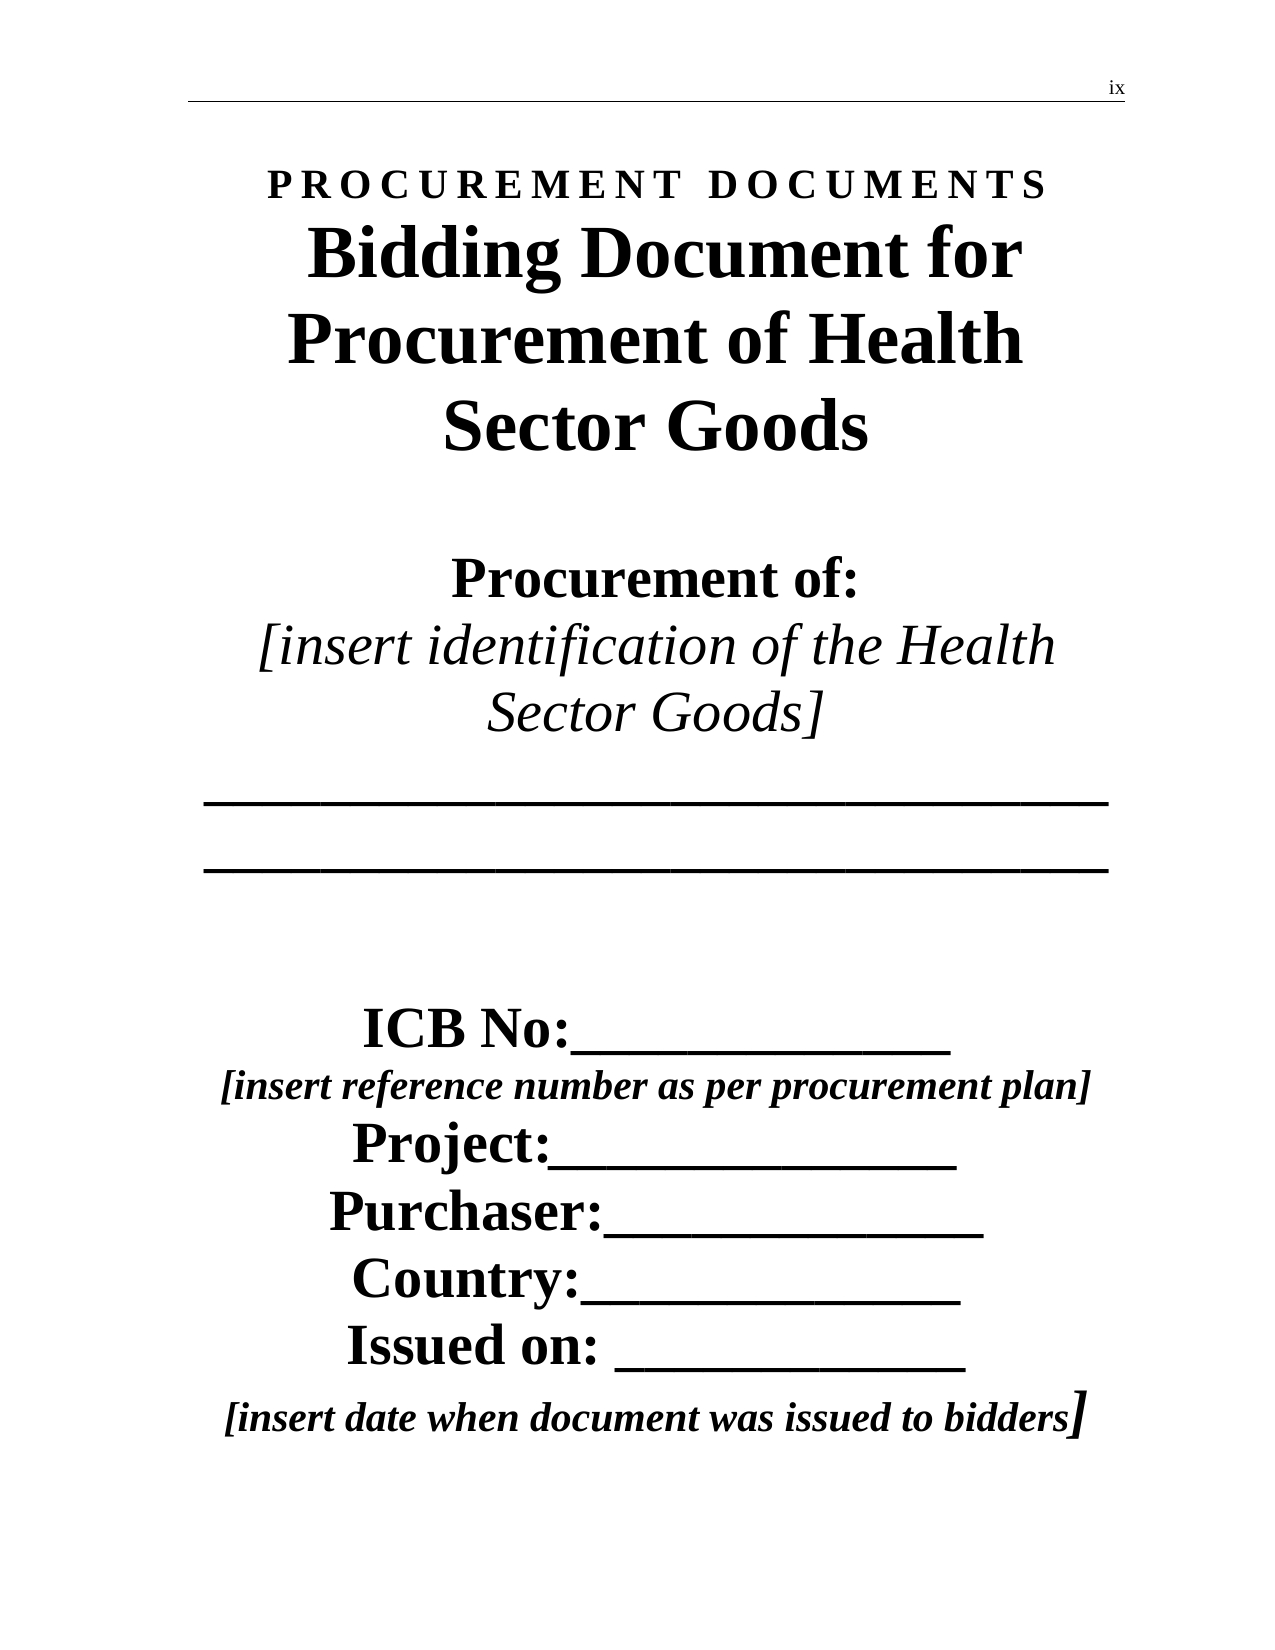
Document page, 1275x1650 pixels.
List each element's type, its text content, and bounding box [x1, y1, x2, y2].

text Procurement of: [187, 543, 1125, 610]
text ICB No:_____________ [187, 993, 1125, 1061]
text Bidding Document for [187, 208, 1125, 294]
text Project:______________ [187, 1108, 1125, 1176]
text Purchaser:_____________ [187, 1176, 1125, 1243]
text Procurement of Health Sector Goods [187, 294, 1125, 466]
text _______________________________ [187, 811, 1125, 878]
text Issued on: ____________ [187, 1310, 1125, 1377]
text [insert date when document was issued to bidders] [187, 1377, 1125, 1444]
title PROCUREMENT DOCUMENTS [187, 160, 1125, 208]
text [insert reference number as per procurement plan] [187, 1061, 1125, 1108]
text Country:_____________ [187, 1243, 1125, 1310]
title [insert identification of the Health Sector Goods] _______________________________ [187, 610, 1125, 811]
